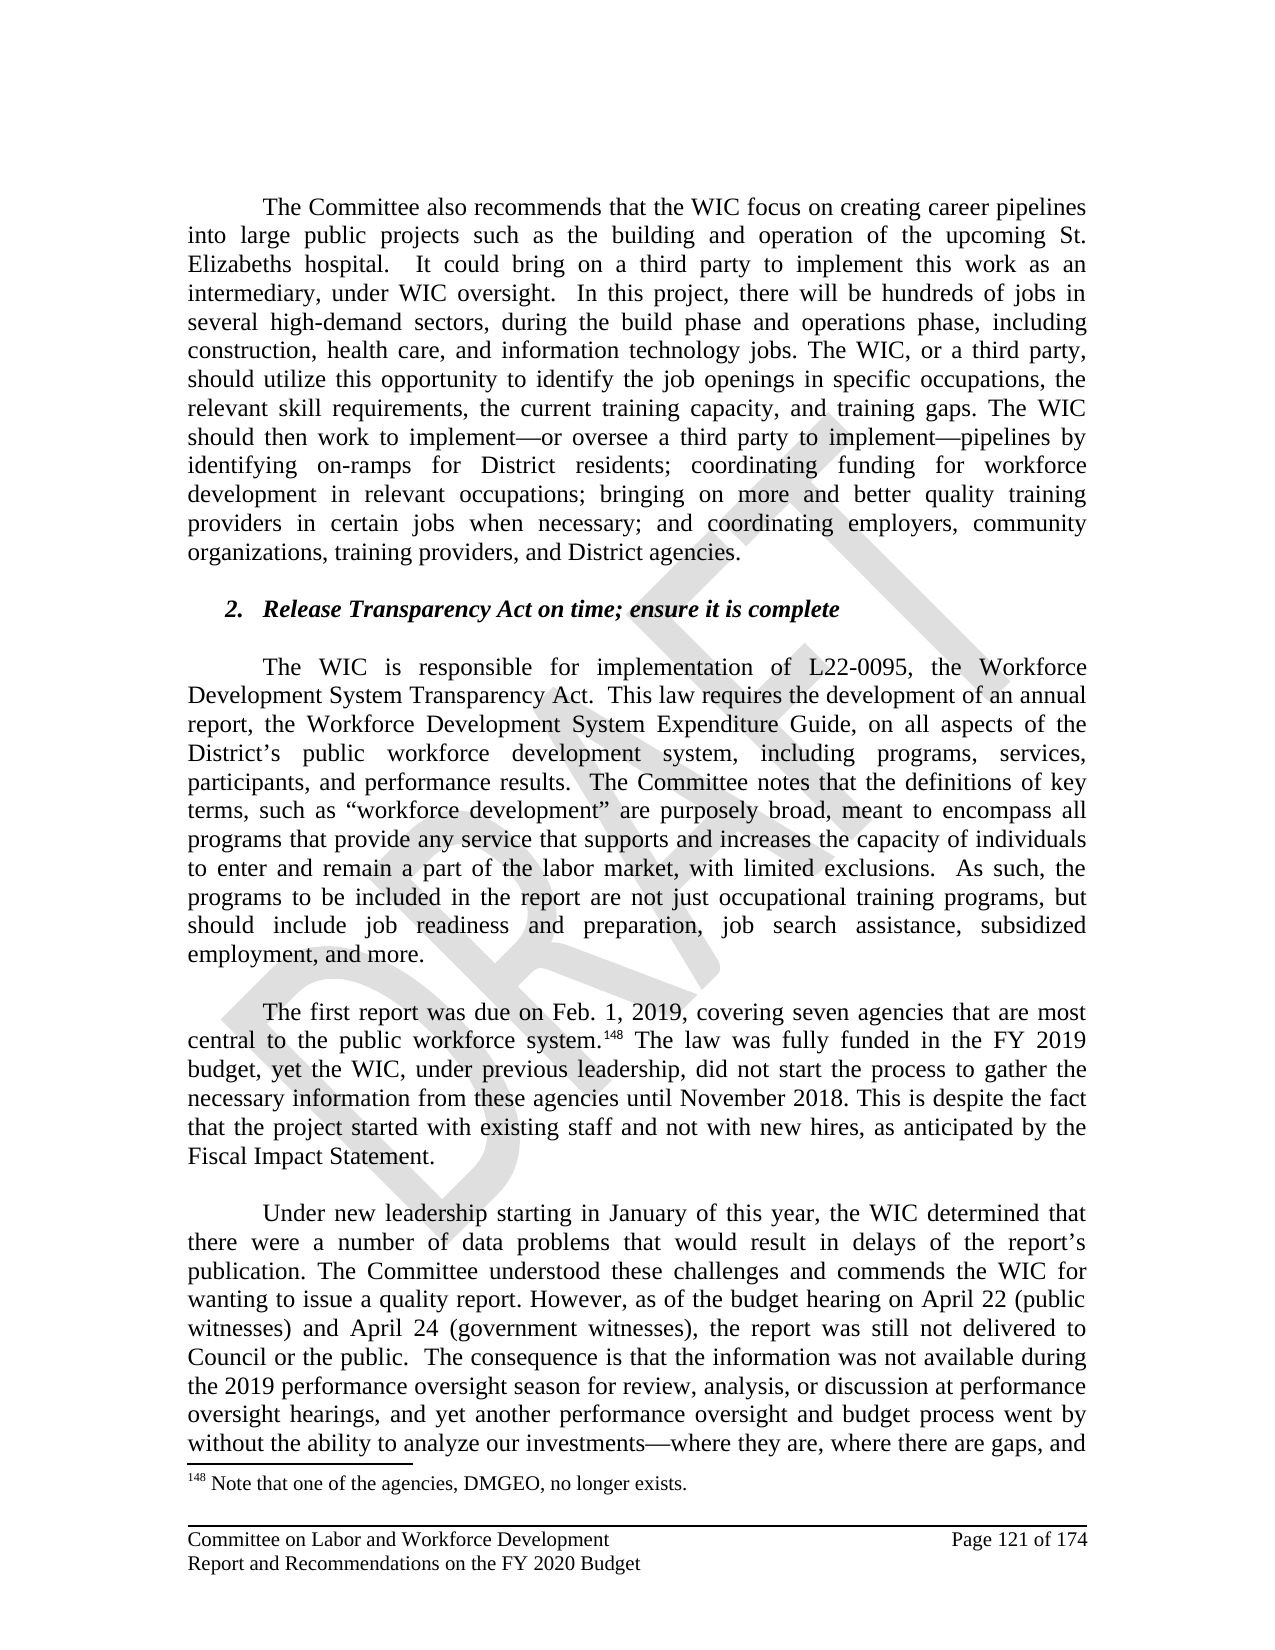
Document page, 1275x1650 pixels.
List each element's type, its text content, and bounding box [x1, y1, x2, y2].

text The Committee also recommends that the WIC focus on creating career pipelines into large public projects such as the building and operation of the upcoming St. Elizabeths hospital. It could bring on a third party to implement this work as an intermediary, under WIC oversight. In this project, there will be hundreds of jobs in several high-demand sectors, during the build phase and operations phase, including construction, health care, and information technology jobs. The WIC, or a third party, should utilize this opportunity to identify the job openings in specific occupations, the relevant skill requirements, the current training capacity, and training gaps. The WIC should then work to implement—or oversee a third party to implement—pipelines by identifying on-ramps for District residents; coordinating funding for workforce development in relevant occupations; bringing on more and better quality training providers in certain jobs when necessary; and coordinating employers, community organizations, training providers, and District agencies. [187, 192, 1087, 566]
list The WIC is responsible for implementation of L22-0095, the Workforce Development System Transparency Act. This law requires the development of an annual report, the Workforce Development System Expenditure Guide, on all aspects of the District’s public workforce development system, including programs, services, participants, and performance results. The Committee notes that the definitions of key terms, such as “workforce development” are purposely broad, meant to encompass all programs that provide any service that supports and increases the capacity of individuals to enter and remain a part of the labor market, with limited exclusions. As such, the programs to be included in the report are not just occupational training programs, but should include job readiness and preparation, job search assistance, subsidized employment, and more. [187, 652, 1087, 968]
list The first report was due on Feb. 1, 2019, covering seven agencies that are most central to the public workforce system. The law was fully funded in the FY 2019 budget, yet the WIC, under previous leadership, did not start the process to gather the necessary information from these agencies until November 2018. This is despite the fact that the project started with existing staff and not with new hires, as anticipated by the Fiscal Impact Statement. [187, 997, 1087, 1169]
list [187, 1198, 1087, 1457]
subtitle Release Transparency Act on time; ensure it is complete [225, 594, 1087, 623]
